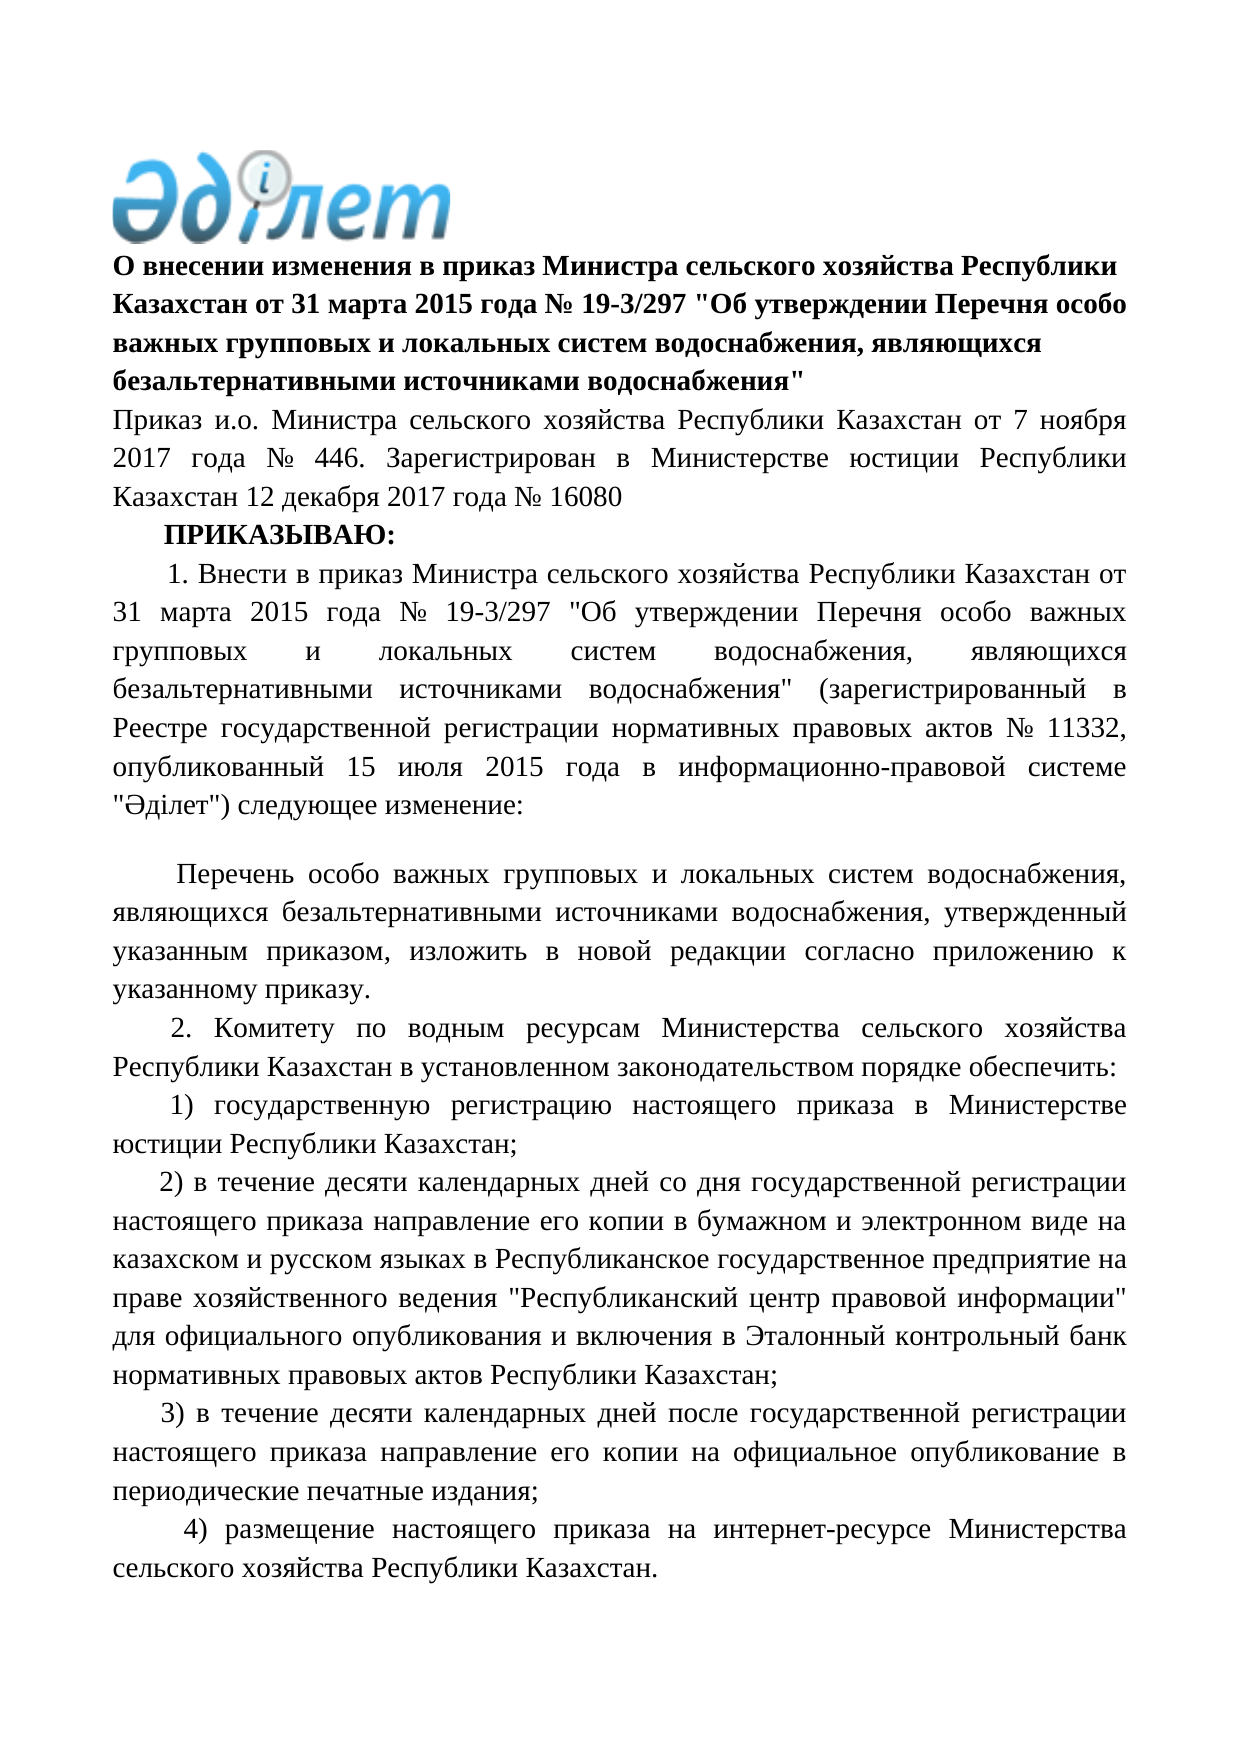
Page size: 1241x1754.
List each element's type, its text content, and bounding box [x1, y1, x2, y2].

text О внесении изменения в приказ Министра сельского хозяйства Республики Казахстан от 31 марта 2015 года № 19-3/297 "Об утверждении Перечня особо важных групповых и локальных систем водоснабжения, являющихся безальтернативными источниками водоснабжения" [112, 248, 1128, 397]
text Перечень особо важных групповых и локальных систем водоснабжения, являющихся безальтернативными источниками водоснабжения, утвержденный указанным приказом, изложить в новой редакции согласно приложению к указанному приказу. [112, 856, 1128, 1005]
text 1) государственную регистрацию настоящего приказа в Министерстве юстиции Республики Казахстан; [112, 1087, 1128, 1159]
text Приказ и.о. Министра сельского хозяйства Республики Казахстан от 7 ноября 2017 года № 446. Зарегистрирован в Министерстве юстиции Республики Казахстан 12 декабря 2017 года № 16080 [112, 402, 1128, 512]
text 3) в течение десяти календарных дней после государственной регистрации настоящего приказа направление его копии на официальное опубликование в периодические печатные издания; [112, 1396, 1128, 1506]
picture [112, 150, 451, 244]
text 1. Внести в приказ Министра сельского хозяйства Республики Казахстан от 31 марта 2015 года № 19-3/297 "Об утверждении Перечня особо важных групповых и локальных систем водоснабжения, являющихся безальтернативными источниками водоснабжения" (зарегистрированный в Реестре государственной регистрации нормативных правовых актов № 11332, опубликованный 15 июля 2015 года в информационно-правовой системе "Әділет") следующее изменение: [112, 556, 1128, 821]
text 2. Комитету по водным ресурсам Министерства сельского хозяйства Республики Казахстан в установленном законодательством порядке обеспечить: [112, 1010, 1128, 1082]
text 4) размещение настоящего приказа на интернет-ресурсе Министерства сельского хозяйства Республики Казахстан. [112, 1511, 1128, 1583]
text ПРИКАЗЫВАЮ: [112, 517, 1128, 551]
text 2) в течение десяти календарных дней со дня государственной регистрации настоящего приказа направление его копии в бумажном и электронном виде на казахском и русском языках в Республиканское государственное предприятие на праве хозяйственного ведения "Республиканский центр правовой информации" для официального опубликования и включения в Эталонный контрольный банк нормативных правовых актов Республики Казахстан; [112, 1164, 1128, 1391]
